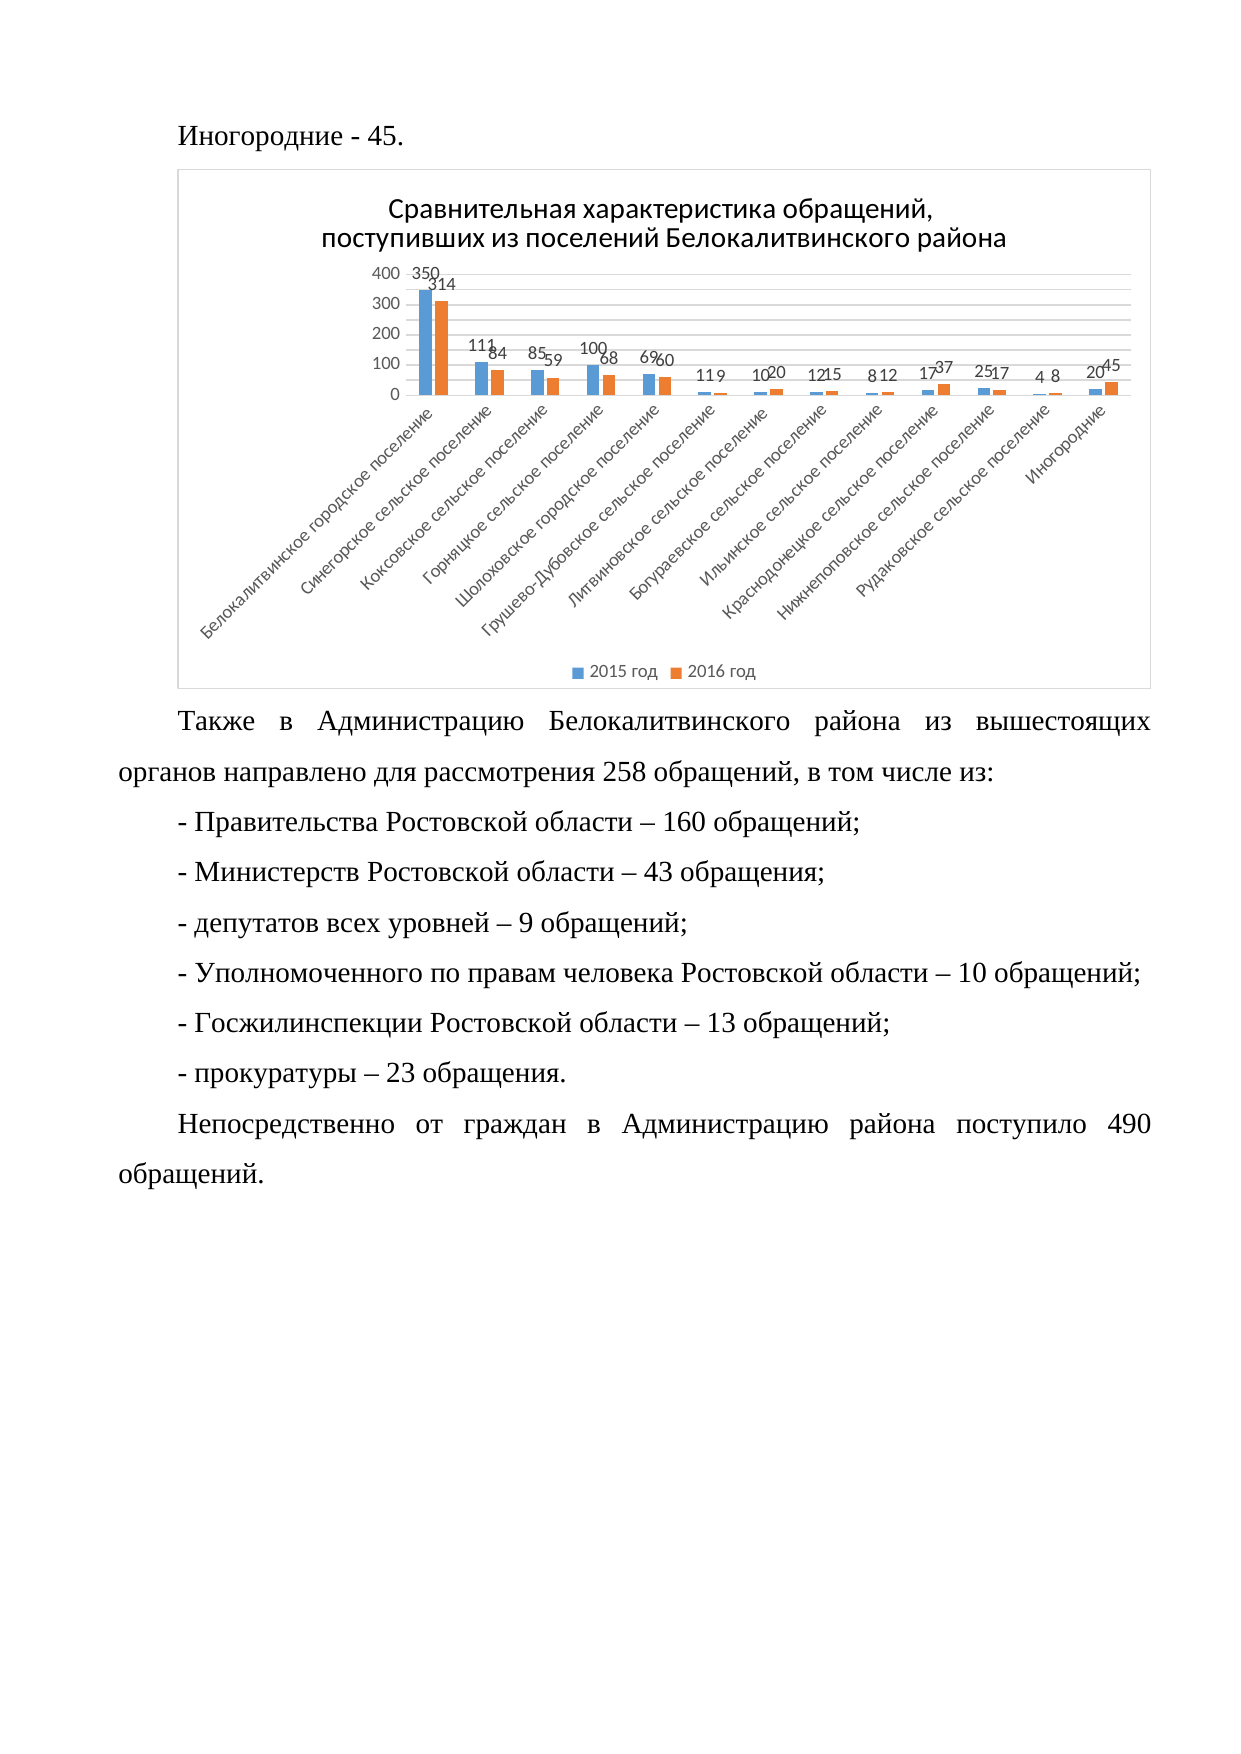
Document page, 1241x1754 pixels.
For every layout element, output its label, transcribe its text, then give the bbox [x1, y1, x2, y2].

text - Министерств Ростовской области – 43 обращения; [118, 854, 1152, 888]
text - Уполномоченного по правам человека Ростовской области – 10 обращений; [118, 955, 1152, 988]
text - Госжилинспекции Ростовской области – 13 обращений; [118, 1005, 1152, 1039]
text Непосредственно от граждан в Администрацию района поступило 490 обращений. [118, 1106, 1152, 1190]
text - прокуратуры – 23 обращения. [118, 1056, 1152, 1089]
text - депутатов всех уровней – 9 обращений; [118, 905, 1152, 938]
text Иногородние - 45. [118, 118, 1152, 152]
text Также в Администрацию Белокалитвинского района из вышестоящих органов направлено для рассмотрения 258 обращений, в том числе из: [118, 703, 1152, 787]
text - Правительства Ростовской области – 160 обращений; [118, 804, 1152, 838]
